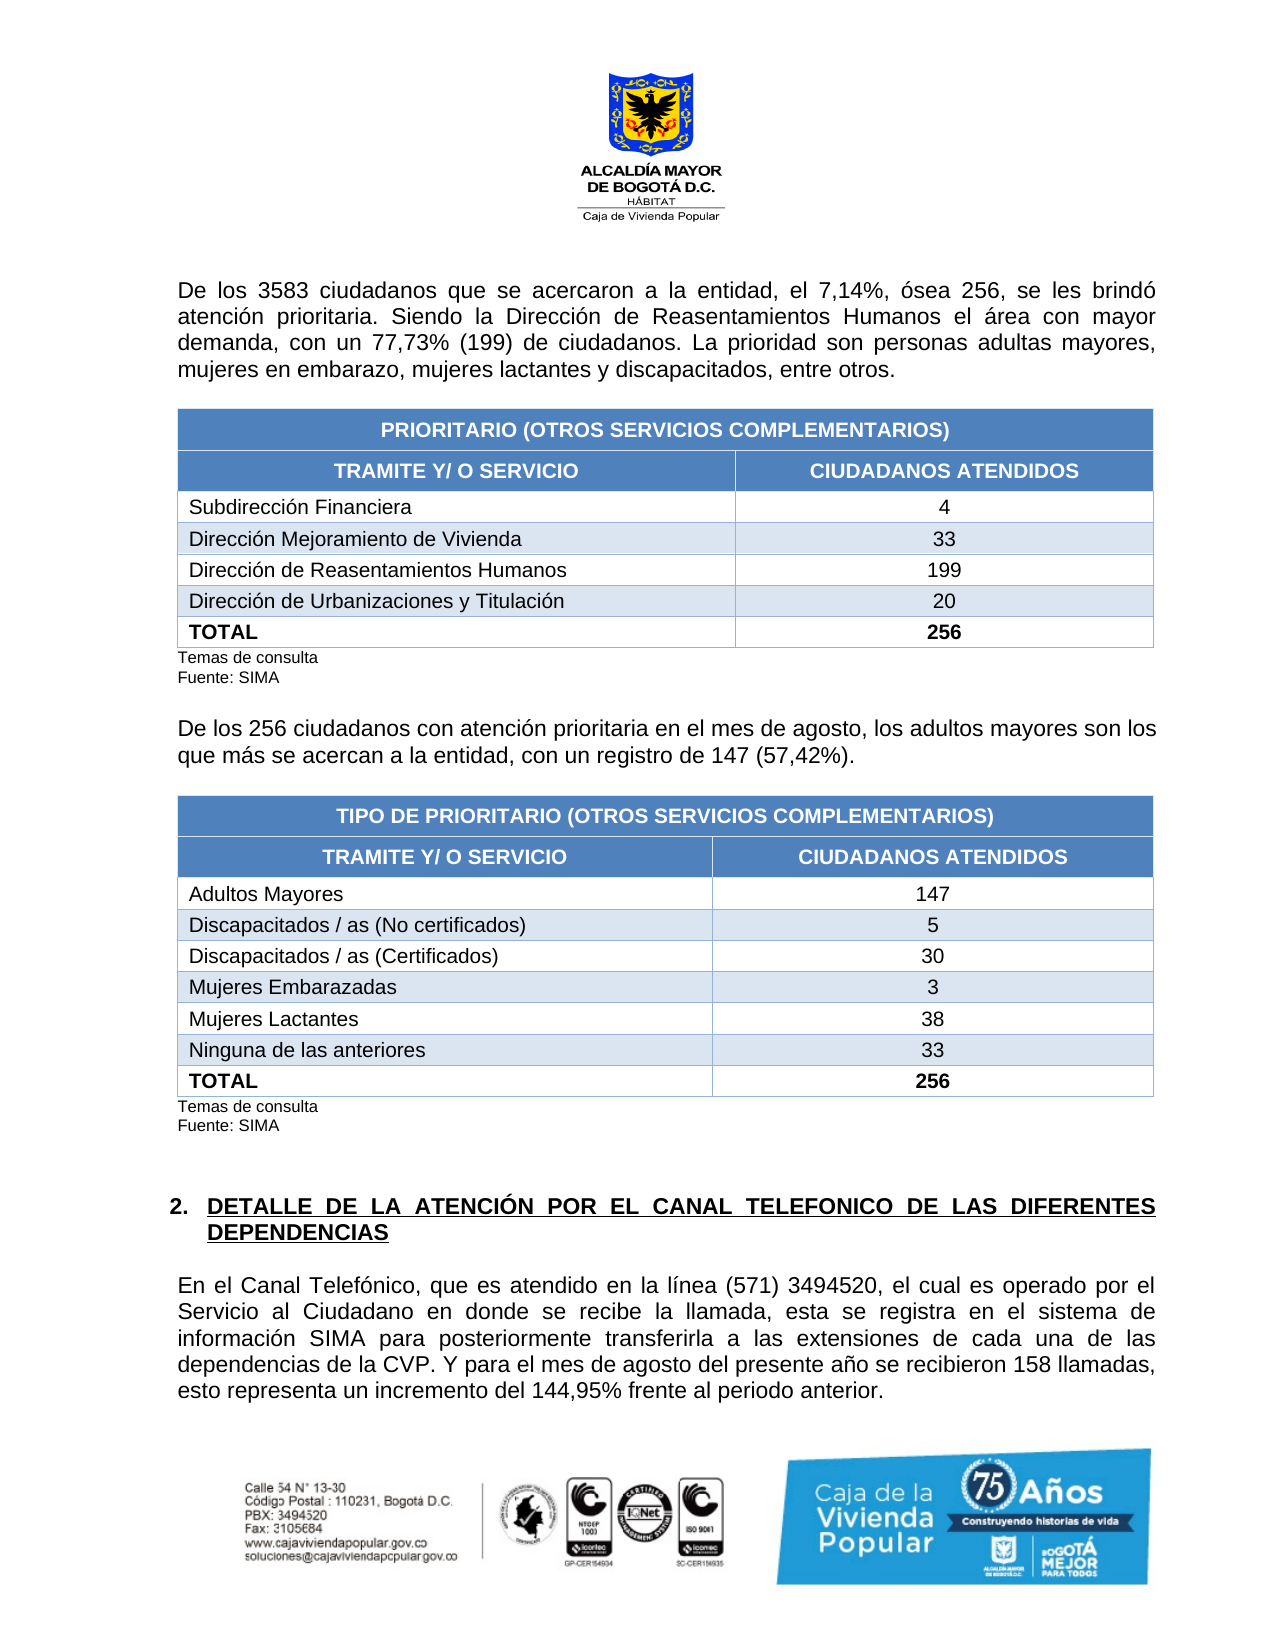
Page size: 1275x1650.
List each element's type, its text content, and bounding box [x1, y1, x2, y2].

text De los 3583 ciudadanos que se acercaron a la entidad, el 7,14%, ósea 256, se les brindó atención prioritaria. Siendo la Dirección de Reasentamientos Humanos el área con mayor demanda, con un 77,73% (199) de ciudadanos. La prioridad son personas adultas mayores, mujeres en embarazo, mujeres lactantes y discapacitados, entre otros. [177, 277, 1157, 382]
table_cell CIUDADANOS ATENDIDOS [713, 837, 1153, 877]
picture [177, 1420, 1157, 1593]
text Fuente: SIMA [177, 1116, 1157, 1135]
list DETALLE DE LA ATENCIÓN POR EL CANAL TELEFONICO DE LAS DIFERENTES DEPENDENCIAS [169, 1193, 1157, 1246]
table_cell Mujeres Lactantes [178, 1003, 712, 1033]
table_cell Mujeres Embarazadas [178, 972, 712, 1002]
table_cell 30 [713, 941, 1153, 971]
table_cell CIUDADANOS ATENDIDOS [736, 451, 1153, 491]
table_cell TRAMITE Y/ O SERVICIO [178, 837, 712, 877]
table_header PRIORITARIO (OTROS SERVICIOS COMPLEMENTARIOS) [178, 409, 1153, 450]
table_cell 20 [736, 586, 1153, 616]
table_cell Dirección de Urbanizaciones y Titulación [178, 586, 735, 616]
table_cell 199 [736, 555, 1153, 585]
table_cell Discapacitados / as (No certificados) [178, 910, 712, 940]
text Temas de consulta [177, 1097, 1157, 1116]
table_cell 4 [736, 492, 1153, 522]
table_cell 5 [713, 910, 1153, 940]
table_cell 256 [713, 1066, 1153, 1096]
table_cell 33 [736, 523, 1153, 553]
text De los 256 ciudadanos con atención prioritaria en el mes de agosto, los adultos mayores son los que más se acercan a la entidad, con un registro de 147 (57,42%). [177, 715, 1157, 768]
table_cell 38 [713, 1003, 1153, 1033]
table_header TIPO DE PRIORITARIO (OTROS SERVICIOS COMPLEMENTARIOS) [178, 796, 1153, 836]
table_cell Discapacitados / as (Certificados) [178, 941, 712, 971]
table_cell Ninguna de las anteriores [178, 1035, 712, 1065]
table_cell TOTAL [178, 617, 735, 647]
table_cell 3 [713, 972, 1153, 1002]
table_cell Adultos Mayores [178, 878, 712, 908]
table_cell 147 [713, 878, 1153, 908]
table_cell Subdirección Financiera [178, 492, 735, 522]
table_cell 256 [736, 617, 1153, 647]
text En el Canal Telefónico, que es atendido en la línea (571) 3494520, el cual es operado por el Servicio al Ciudadano en donde se recibe la llamada, esta se registra en el sistema de información SIMA para posteriormente transferirla a las extensiones de cada una de las dependencias de la CVP. Y para el mes de agosto del presente año se recibieron 158 llamadas, esto representa un incremento del 144,95% frente al periodo anterior. [177, 1272, 1157, 1404]
text Temas de consulta [177, 648, 1157, 667]
picture [577, 73, 725, 222]
table_cell 33 [713, 1035, 1153, 1065]
table_cell TOTAL [178, 1066, 712, 1096]
text Fuente: SIMA [177, 667, 1157, 687]
table_cell Dirección Mejoramiento de Vivienda [178, 523, 735, 553]
table_cell Dirección de Reasentamientos Humanos [178, 555, 735, 585]
table_cell TRAMITE Y/ O SERVICIO [178, 451, 735, 491]
